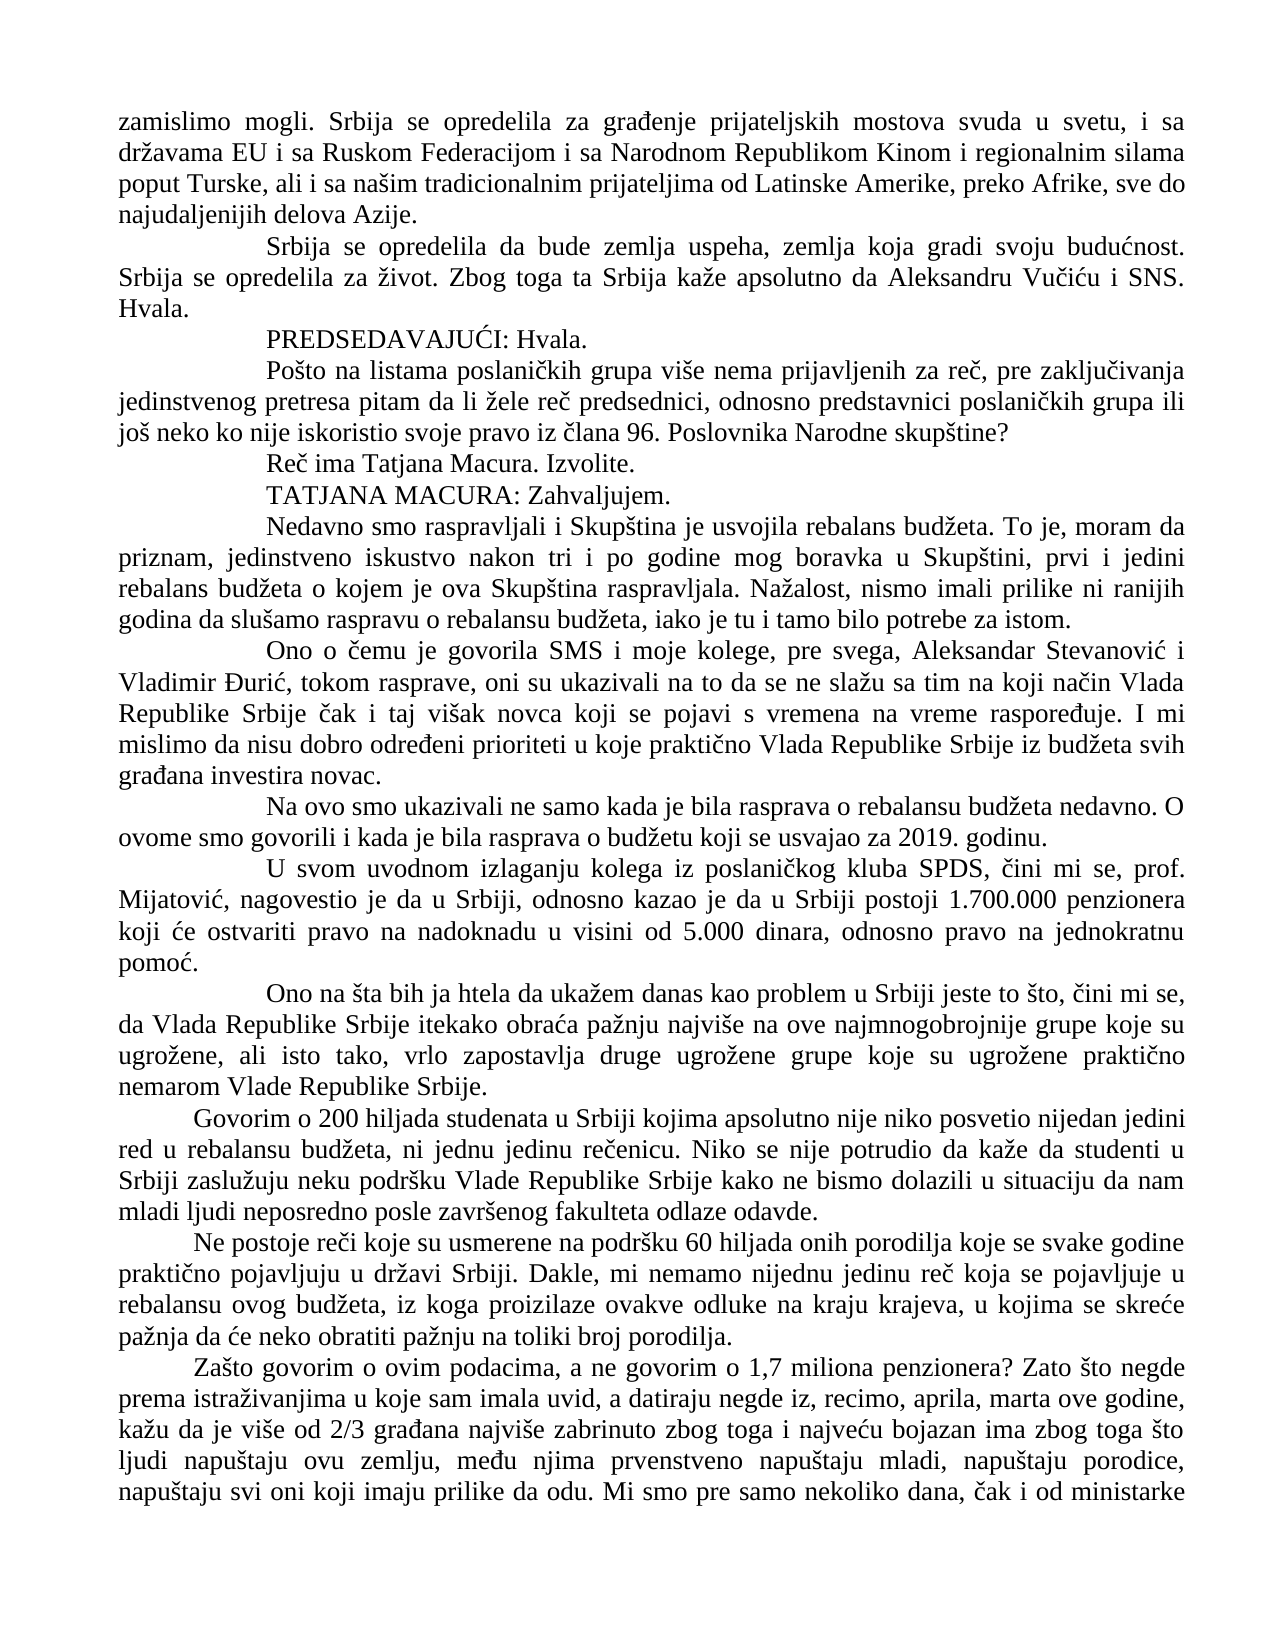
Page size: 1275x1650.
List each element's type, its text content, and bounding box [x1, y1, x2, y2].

text Nedavno smo raspravljali i Skupština je usvojila rebalans budžeta. To je, moram da priznam, jedinstveno iskustvo nakon tri i po godine mog boravka u Skupštini, prvi i jedini rebalans budžeta o kojem je ova Skupština raspravljala. Nažalost, nismo imali prilike ni ranijih godina da slušamo raspravu o rebalansu budžeta, iako je tu i tamo bilo potrebe za istom. [118, 510, 1186, 634]
text Srbija se opredelila da bude zemlja uspeha, zemlja koja gradi svoju budućnost. Srbija se opredelila za život. Zbog toga ta Srbija kaže apsolutno da Aleksandru Vučiću i SNS. Hvala. [118, 229, 1186, 323]
text Na ovo smo ukazivali ne samo kada je bila rasprava o rebalansu budžeta nedavno. O ovome smo govorili i kada je bila rasprava o budžetu koji se usvajao za 2019. godinu. [118, 790, 1186, 852]
text PREDSEDAVAJUĆI: Hvala. [118, 323, 1186, 354]
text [118, 105, 1186, 229]
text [118, 1351, 1186, 1507]
text Govorim o 200 hiljada studenata u Srbiji kojima apsolutno nije niko posvetio nijedan jedini red u rebalansu budžeta, ni jednu jedinu rečenicu. Niko se nije potrudio da kaže da studenti u Srbiji zaslužuju neku podršku Vlade Republike Srbije kako ne bismo dolazili u situaciju da nam mladi ljudi neposredno posle završenog fakulteta odlaze odavde. [118, 1102, 1186, 1226]
text TATJANA MACURA: Zahvaljujem. [118, 479, 1186, 510]
text Ne postoje reči koje su usmerene na podršku 60 hiljada onih porodilja koje se svake godine praktično pojavljuju u državi Srbiji. Dakle, mi nemamo nijednu jedinu reč koja se pojavljuje u rebalansu ovog budžeta, iz koga proizilaze ovakve odluke na kraju krajeva, u kojima se skreće pažnja da će neko obratiti pažnju na toliki broj porodilja. [118, 1226, 1186, 1351]
text Ono o čemu je govorila SMS i moje kolege, pre svega, Aleksandar Stevanović i Vladimir Đurić, tokom rasprave, oni su ukazivali na to da se ne slažu sa tim na koji način Vlada Republike Srbije čak i taj višak novca koji se pojavi s vremena na vreme raspoređuje. I mi mislimo da nisu dobro određeni prioriteti u koje praktično Vlada Republike Srbije iz budžeta svih građana investira novac. [118, 634, 1186, 790]
text Pošto na listama poslaničkih grupa više nema prijavljenih za reč, pre zaključivanja jedinstvenog pretresa pitam da li žele reč predsednici, odnosno predstavnici poslaničkih grupa ili još neko ko nije iskoristio svoje pravo iz člana 96. Poslovnika Narodne skupštine? [118, 354, 1186, 448]
text Ono na šta bih ja htela da ukažem danas kao problem u Srbiji jeste to što, čini mi se, da Vlada Republike Srbije itekako obraća pažnju najviše na ove najmnogobrojnije grupe koje su ugrožene, ali isto tako, vrlo zapostavlja druge ugrožene grupe koje su ugrožene praktično nemarom Vlade Republike Srbije. [118, 977, 1186, 1102]
text U svom uvodnom izlaganju kolega iz poslaničkog kluba SPDS, čini mi se, prof. Mijatović, nagovestio je da u Srbiji, odnosno kazao je da u Srbiji postoji 1.700.000 penzionera koji će ostvariti pravo na nadoknadu u visini od 5.000 dinara, odnosno pravo na jednokratnu pomoć. [118, 852, 1186, 977]
text Reč ima Tatjana Macura. Izvolite. [118, 448, 1186, 479]
